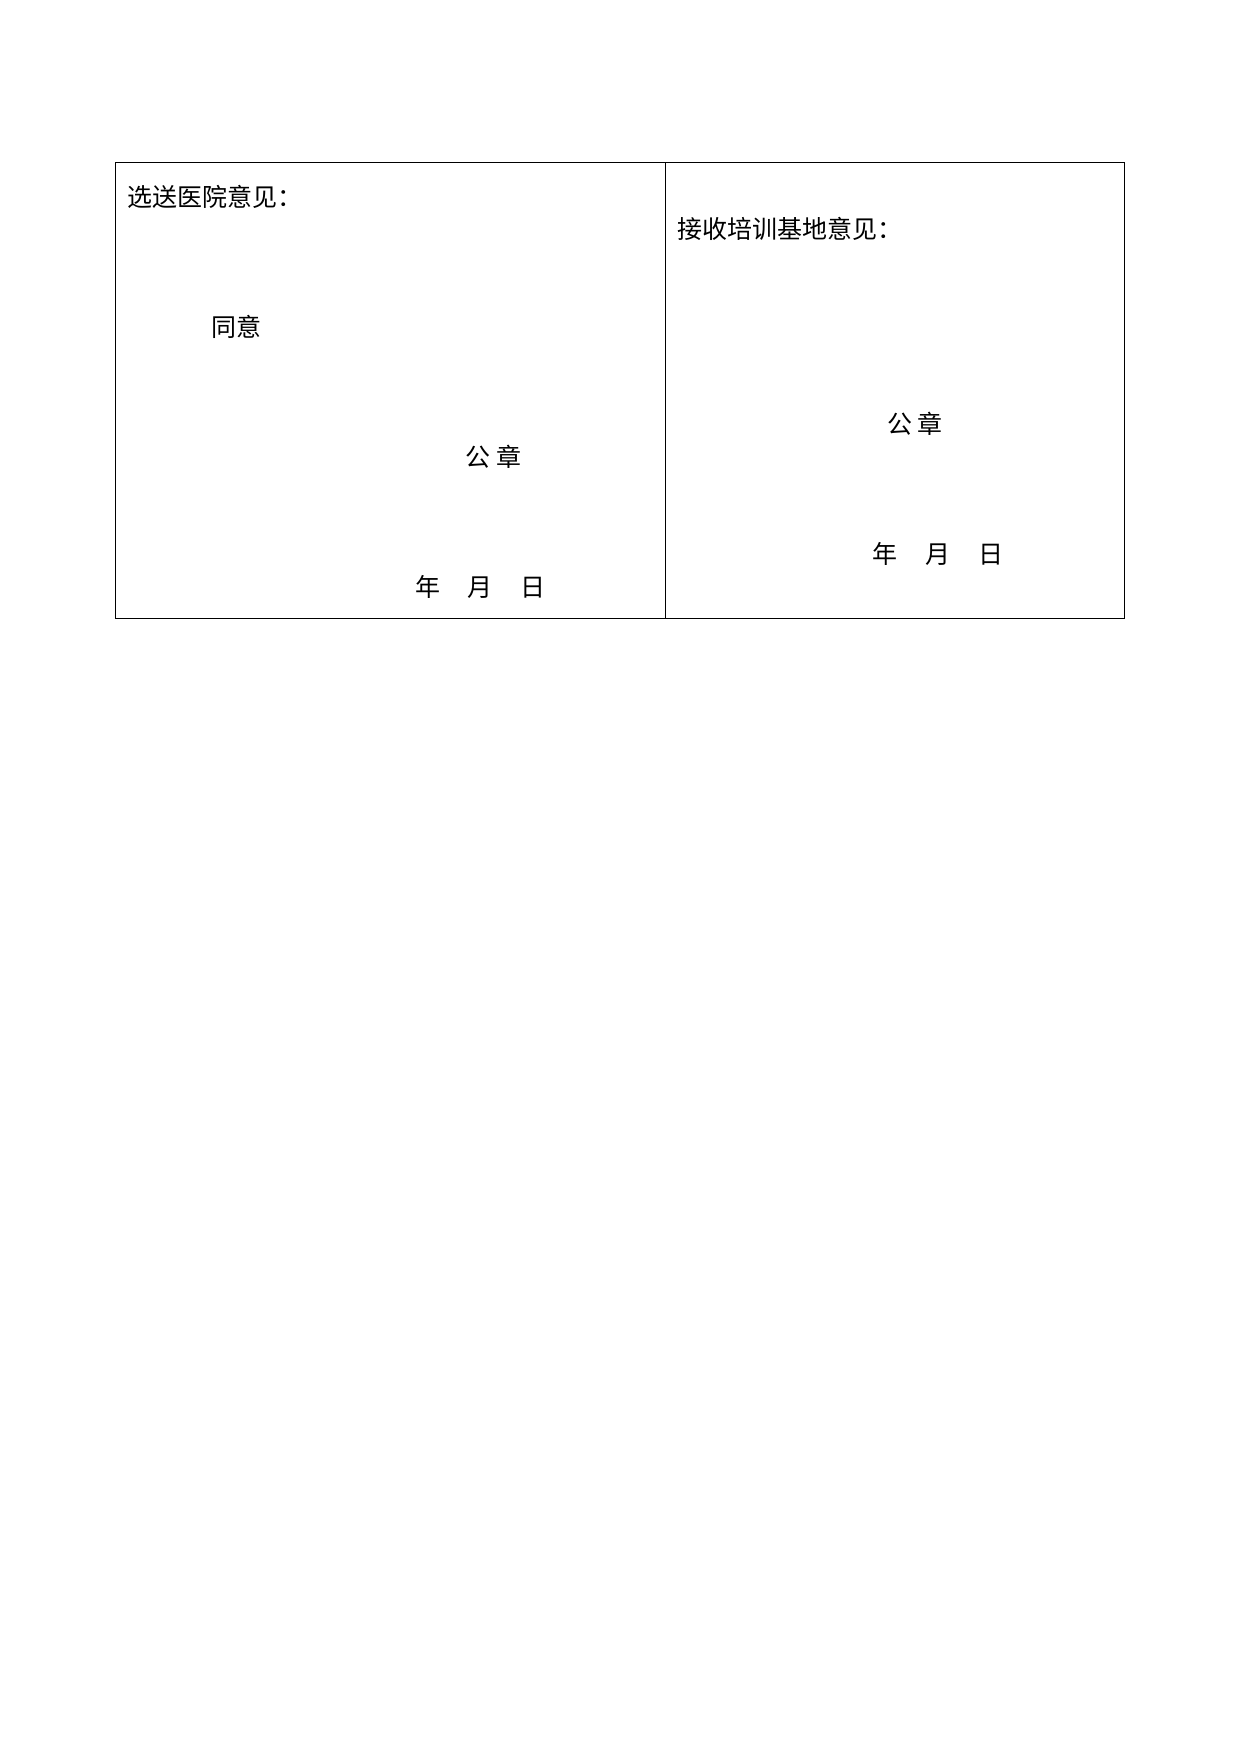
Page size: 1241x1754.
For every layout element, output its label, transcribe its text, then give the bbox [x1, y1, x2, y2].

table_cell 选送医院意见： 同意 公 章 年 月 日 [116, 163, 665, 618]
table_cell 接收培训基地意见： 公 章 年 月 日 [666, 163, 1124, 618]
